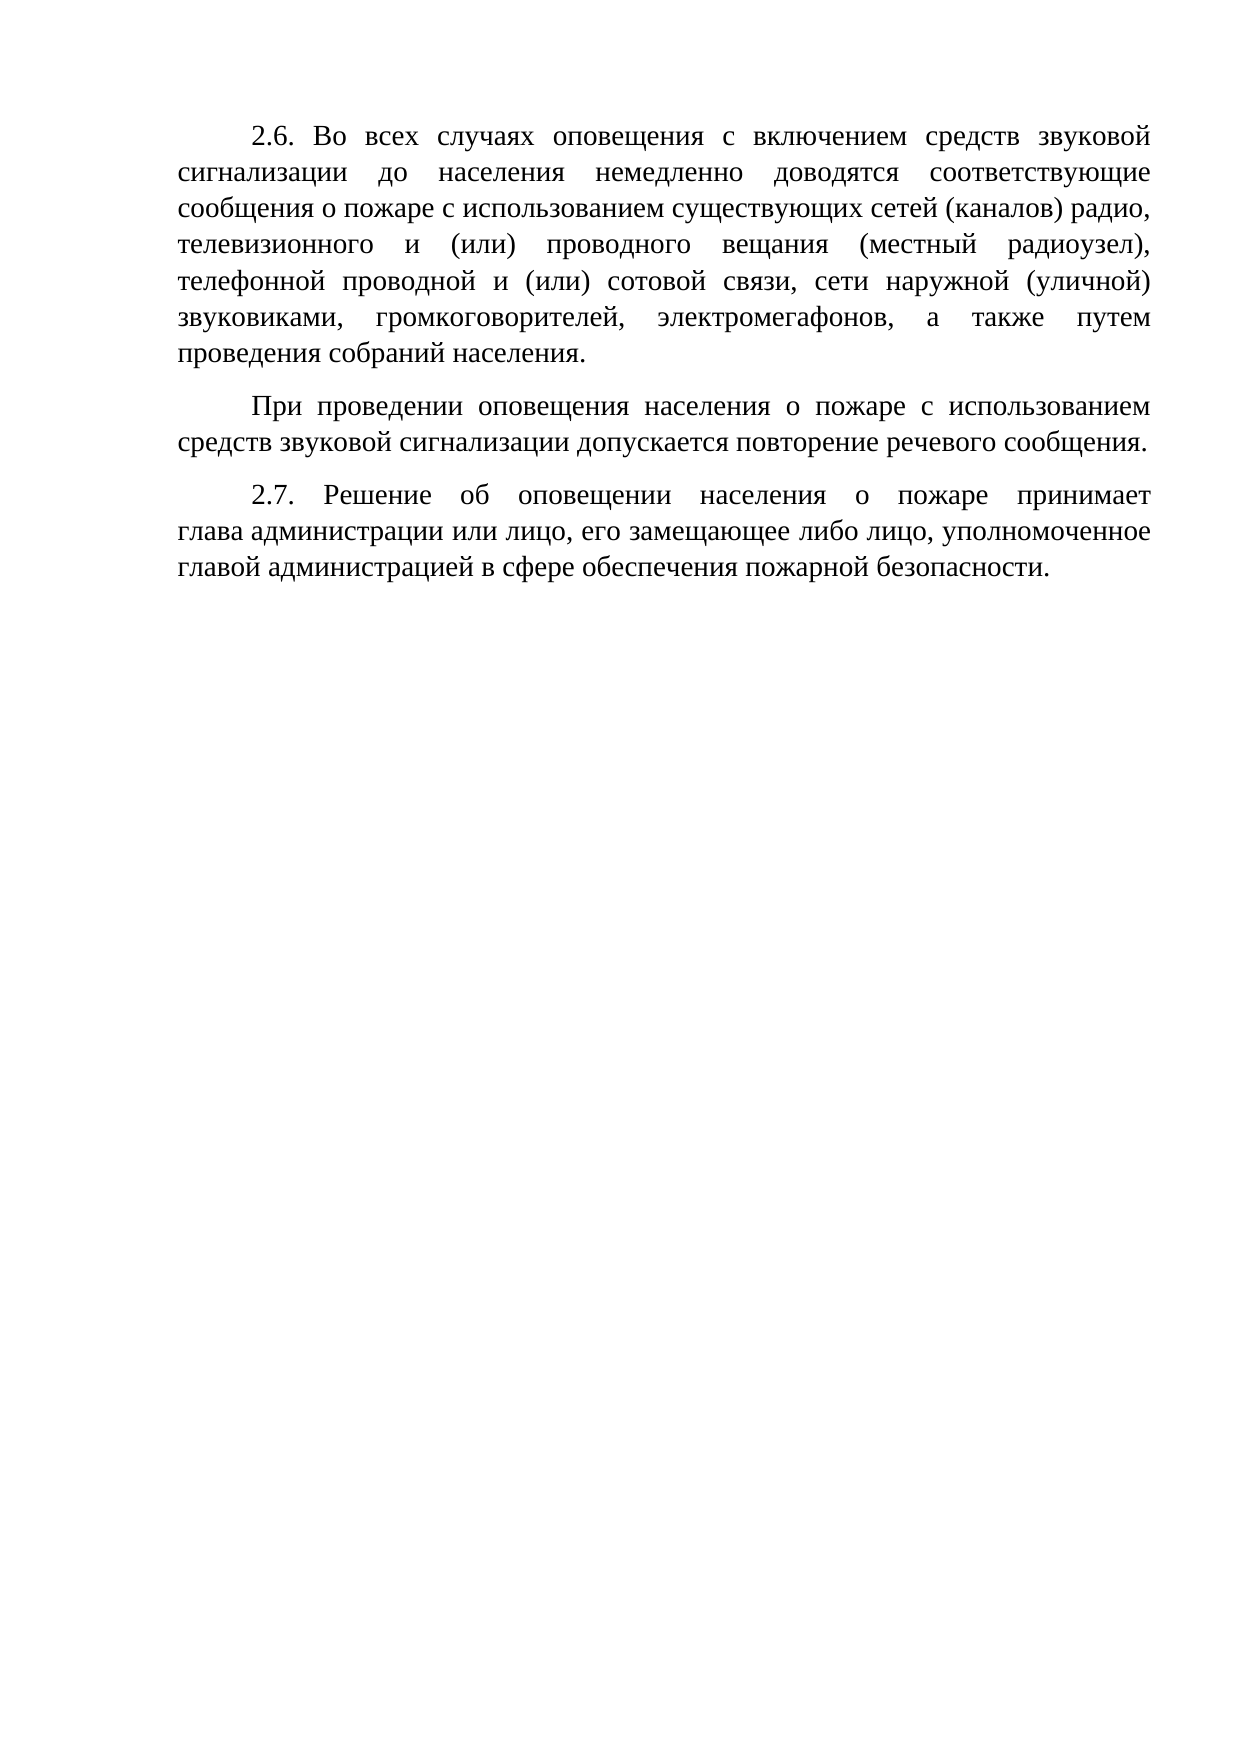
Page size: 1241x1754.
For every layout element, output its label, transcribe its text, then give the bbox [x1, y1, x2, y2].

text 2.7. Решение об оповещении населения о пожаре принимает глава администрации или лицо, его замещающее либо лицо, уполномоченное главой администрацией в сфере обеспечения пожарной безопасности. [177, 477, 1152, 583]
text 2.6. Во всех случаях оповещения с включением средств звуковой сигнализации до населения немедленно доводятся соответствующие сообщения о пожаре с использованием существующих сетей (каналов) радио, телевизионного и (или) проводного вещания (местный радиоузел), телефонной проводной и (или) сотовой связи, сети наружной (уличной) звуковиками, громкоговорителей, электромегафонов, а также путем проведения собраний населения. [177, 118, 1152, 368]
text При проведении оповещения населения о пожаре с использованием средств звуковой сигнализации допускается повторение речевого сообщения. [177, 388, 1152, 457]
